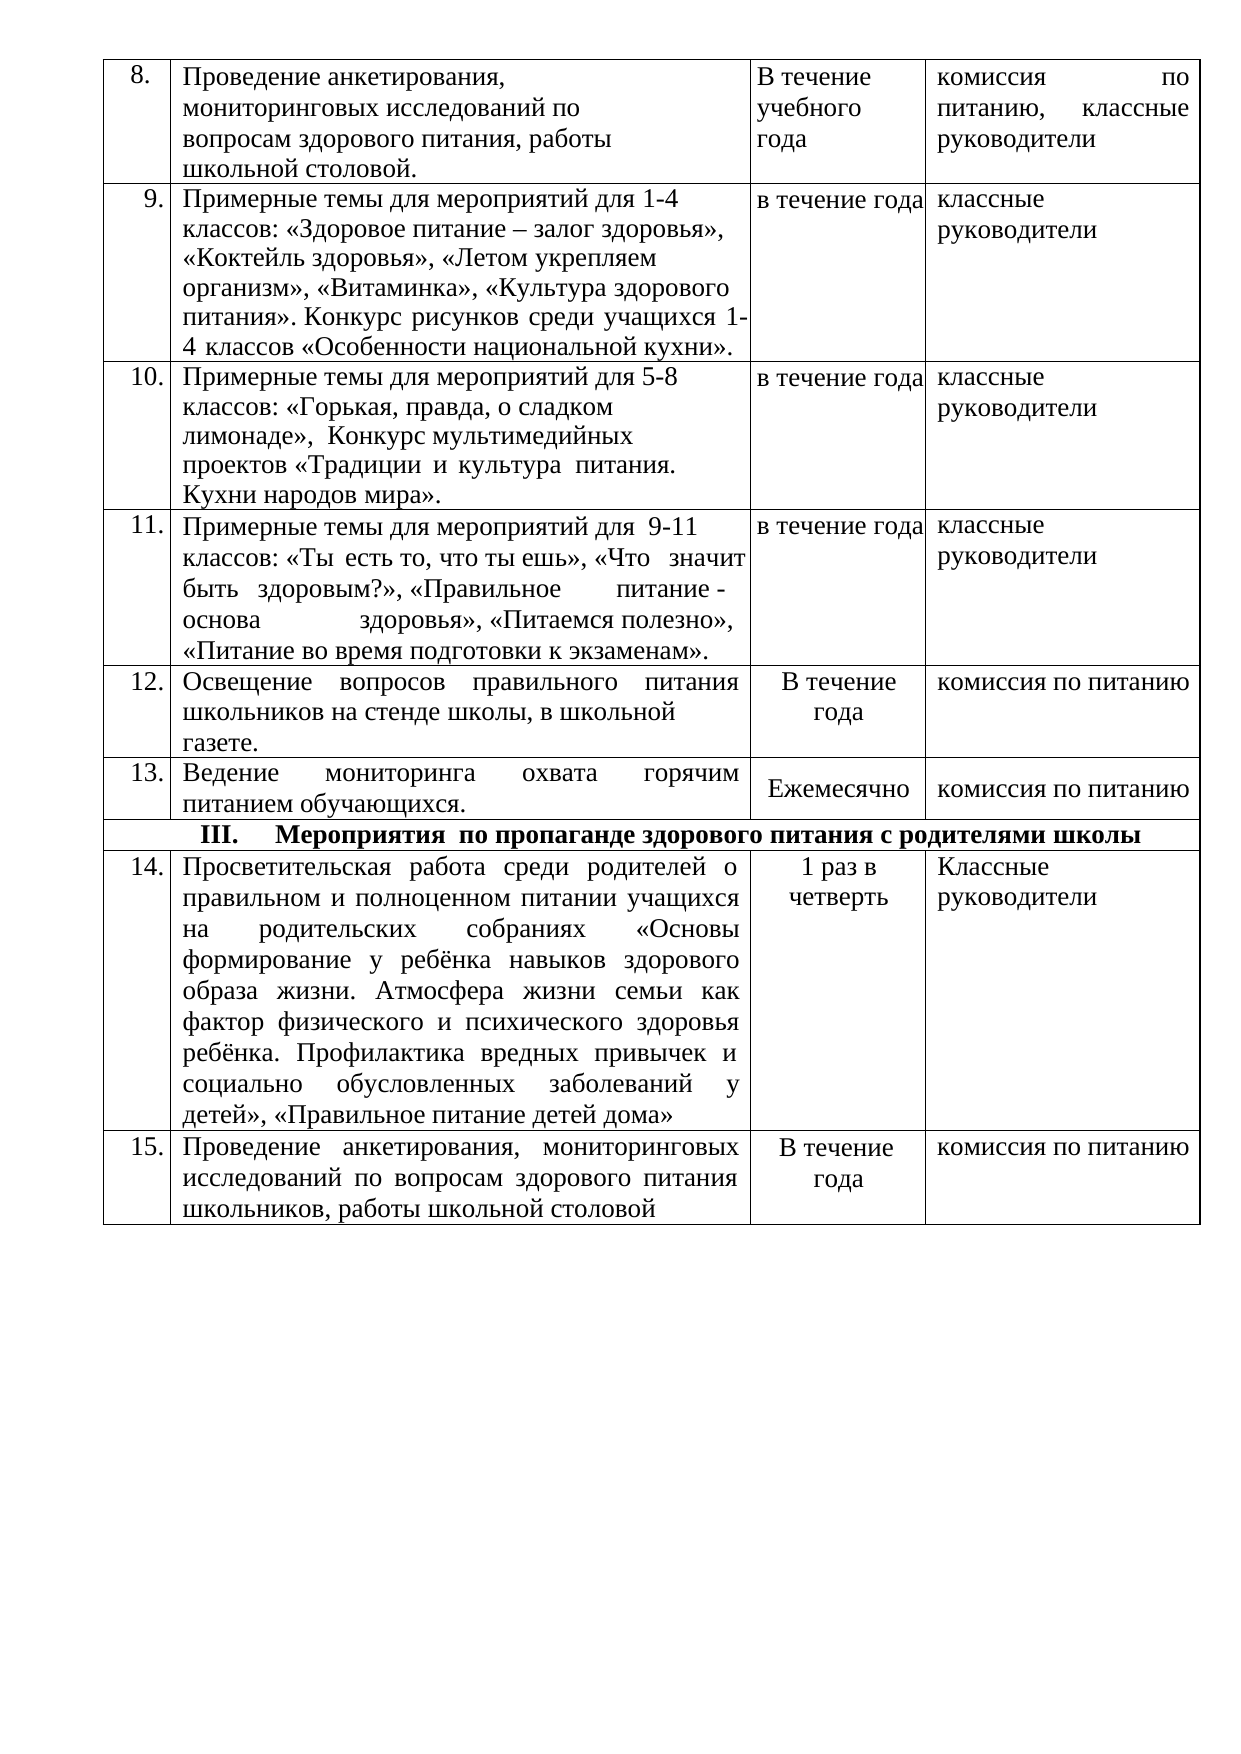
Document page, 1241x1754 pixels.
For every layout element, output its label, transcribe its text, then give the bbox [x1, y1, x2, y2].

table_cell Примерные темы для мероприятий для 1-4 классов: «Здоровое питание – залог здоровья», «Коктейль здоровья», «Летом укрепляем организм», «Витаминка», «Культура здорового питания». Конкурс рисунков среди учащихся 1-4 классов «Особенности национальной кухни». [171, 184, 750, 361]
table_cell Ежемесячно [751, 758, 925, 819]
table_cell комиссия по питанию [926, 666, 1199, 757]
table_cell классные руководители [926, 510, 1199, 665]
table_cell 10. [104, 362, 170, 509]
table_cell Освещение вопросов правильного питания школьников на стенде школы, в школьной газете. [171, 666, 750, 757]
table_cell Проведение анкетирования, мониторинговых исследований по вопросам здорового питания, работы школьной столовой. [171, 60, 750, 183]
table_cell Проведение анкетирования, мониторинговых исследований по вопросам здорового питания школьников, работы школьной столовой [171, 1131, 750, 1224]
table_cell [926, 60, 1199, 183]
table_cell 13. [104, 758, 170, 819]
table_cell В течение года [751, 666, 925, 757]
table_cell в течение года [751, 362, 925, 509]
table_cell Классные руководители [926, 851, 1199, 1130]
table_cell 9. [104, 184, 170, 361]
table_cell Ведение мониторинга питанием обучающихся. [171, 758, 509, 819]
table_cell в течение года [751, 510, 925, 665]
table_cell В течение года [751, 1131, 925, 1224]
table_cell 8. [104, 60, 170, 183]
table_cell 11. [104, 510, 170, 665]
table_cell классные руководители [926, 362, 1199, 509]
table_cell комиссия по питанию [926, 1131, 1199, 1224]
table_cell Просветительская работа среди родителей о правильном и полноценном питании учащихся на родительских собраниях «Основы формирование у ребёнка навыков здорового образа жизни. Атмосфера жизни семьи как фактор физического и психического здоровья ребёнка. Профилактика вредных привычек и социально обусловленных заболеваний у детей», «Правильное питание детей дома» [171, 851, 750, 1130]
table_cell классные руководители [926, 184, 1199, 361]
table_cell Примерные темы для мероприятий для 9-11 классов: «Ты есть то, что ты ешь», «Что значит быть здоровым?», «Правильное питание - основа здоровья», «Питаемся полезно», «Питание во время подготовки к экзаменам». [171, 510, 750, 665]
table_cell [751, 60, 925, 183]
table_cell 12. [104, 666, 170, 757]
table_cell III. Мероприятия по пропаганде здорового питания с родителями школы [104, 820, 1199, 850]
table_cell в течение года [751, 184, 925, 361]
table_cell 15. [104, 1131, 170, 1224]
table_cell охвата [509, 758, 597, 819]
table_cell 1 раз в четверть [751, 851, 925, 1130]
table_cell Примерные темы для мероприятий для 5-8 классов: «Горькая, правда, о сладком лимонаде», Конкурс мультимедийных проектов «Традиции и культура питания. Кухни народов мира». [171, 362, 750, 509]
table_cell 14. [104, 851, 170, 1130]
table_cell горячим [597, 758, 750, 819]
table_cell комиссия по питанию [926, 758, 1199, 819]
